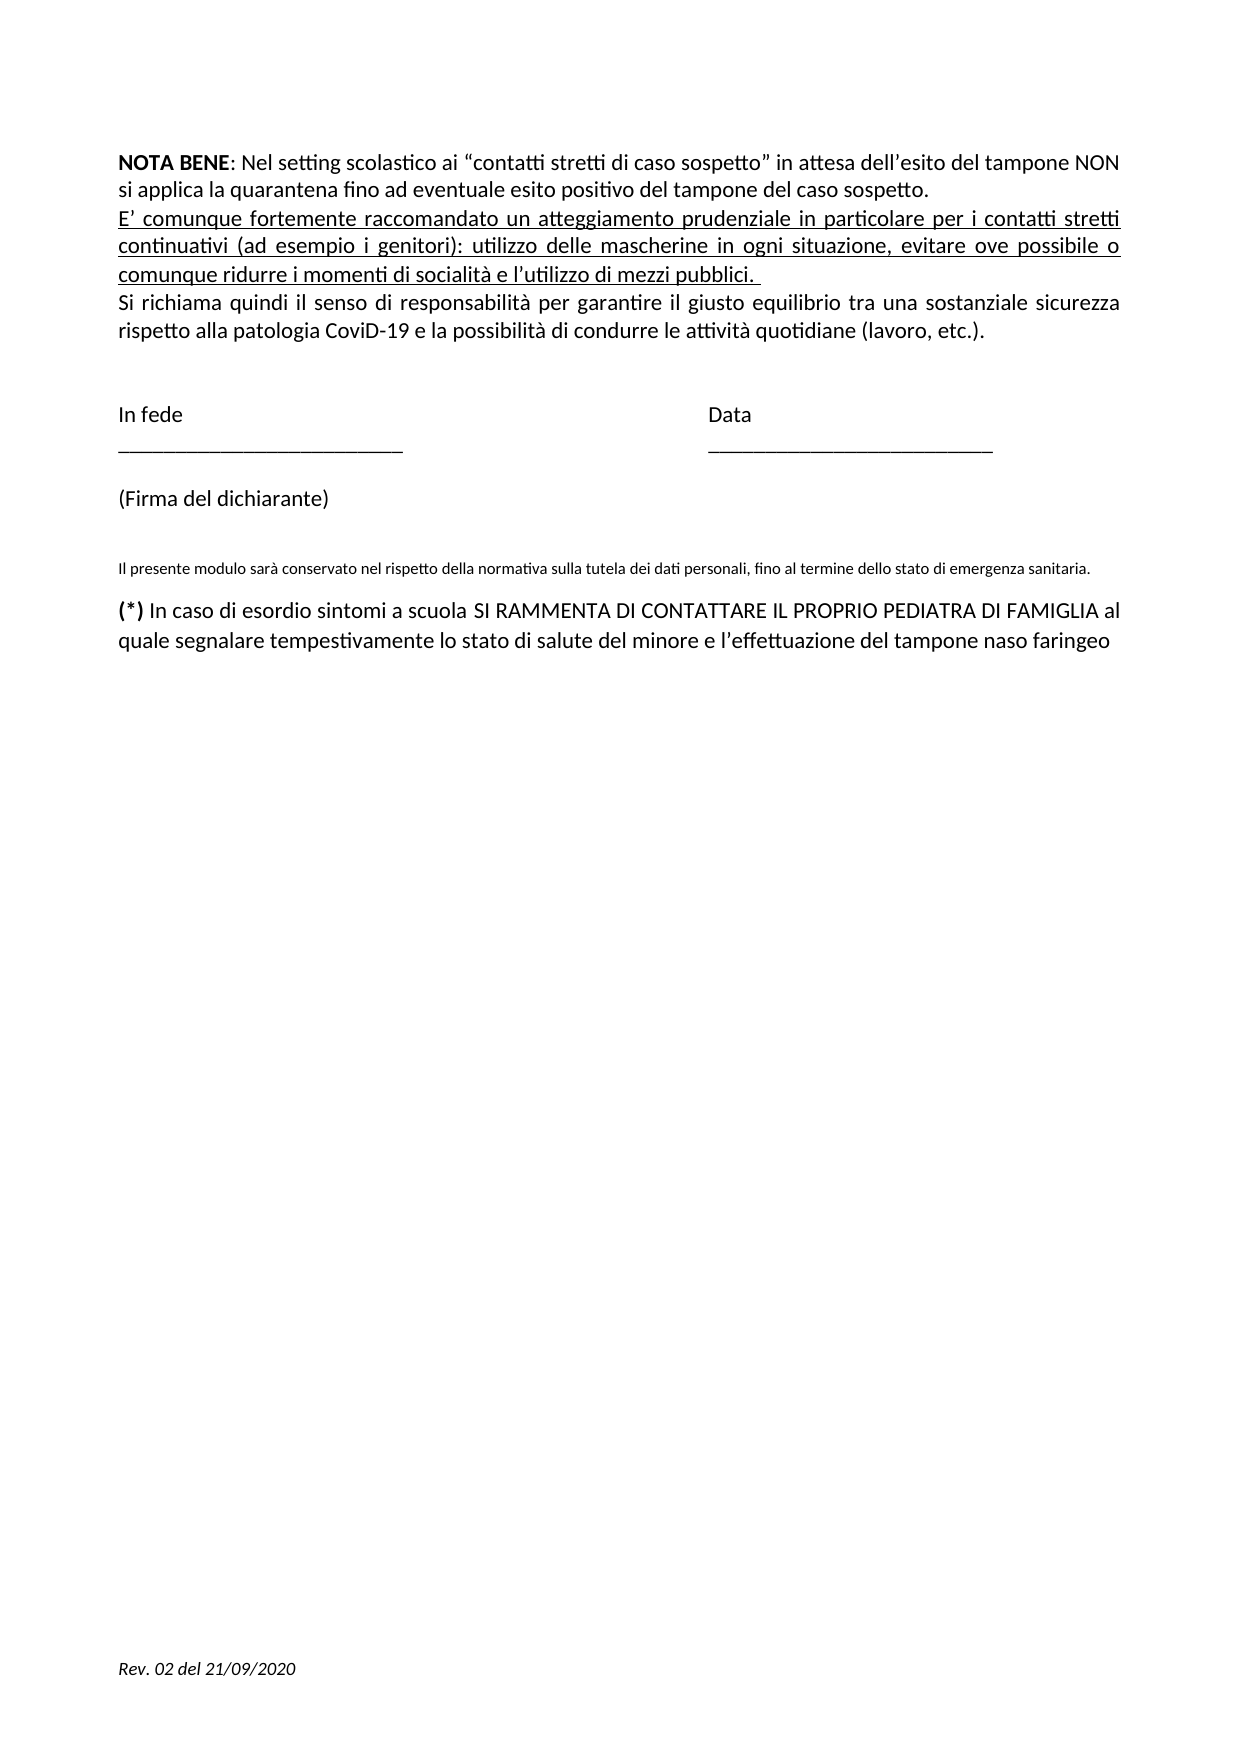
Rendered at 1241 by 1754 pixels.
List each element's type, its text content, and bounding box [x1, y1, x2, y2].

text Si richiama quindi il senso di responsabilità per garantire il giusto equilibrio tra una sostanziale sicurezza rispetto alla patologia CoviD-19 e la possibilità di condurre le attività quotidiane (lavoro, etc.). [118, 288, 1122, 344]
text (Firma del dichiarante) [118, 484, 1122, 512]
text Il presente modulo sarà conservato nel rispetto della normativa sulla tutela dei dati personali, fino al termine dello stato di emergenza sanitaria. [118, 558, 1122, 578]
text (*) In caso di esordio sintomi a scuola SI RAMMENTA DI CONTATTARE IL PROPRIO PEDIATRA DI FAMIGLIA al quale segnalare tempestivamente lo stato di salute del minore e l’effettuazione del tampone naso faringeo [118, 596, 1122, 654]
text E’ comunque fortemente raccomandato un atteggiamento prudenziale in particolare per i contatti stretti continuativi (ad esempio i genitori): utilizzo delle mascherine in ogni situazione, evitare ove possibile o comunque ridurre i momenti di socialità e l’utilizzo di mezzi pubblici. [118, 204, 1122, 288]
text In fede Data [118, 400, 1122, 428]
text NOTA BENE: Nel setting scolastico ai “contatti stretti di caso sospetto” in attesa dell’esito del tampone NON si applica la quarantena fino ad eventuale esito positivo del tampone del caso sospetto. [118, 148, 1122, 204]
text _________________________ _________________________ [118, 428, 1122, 456]
